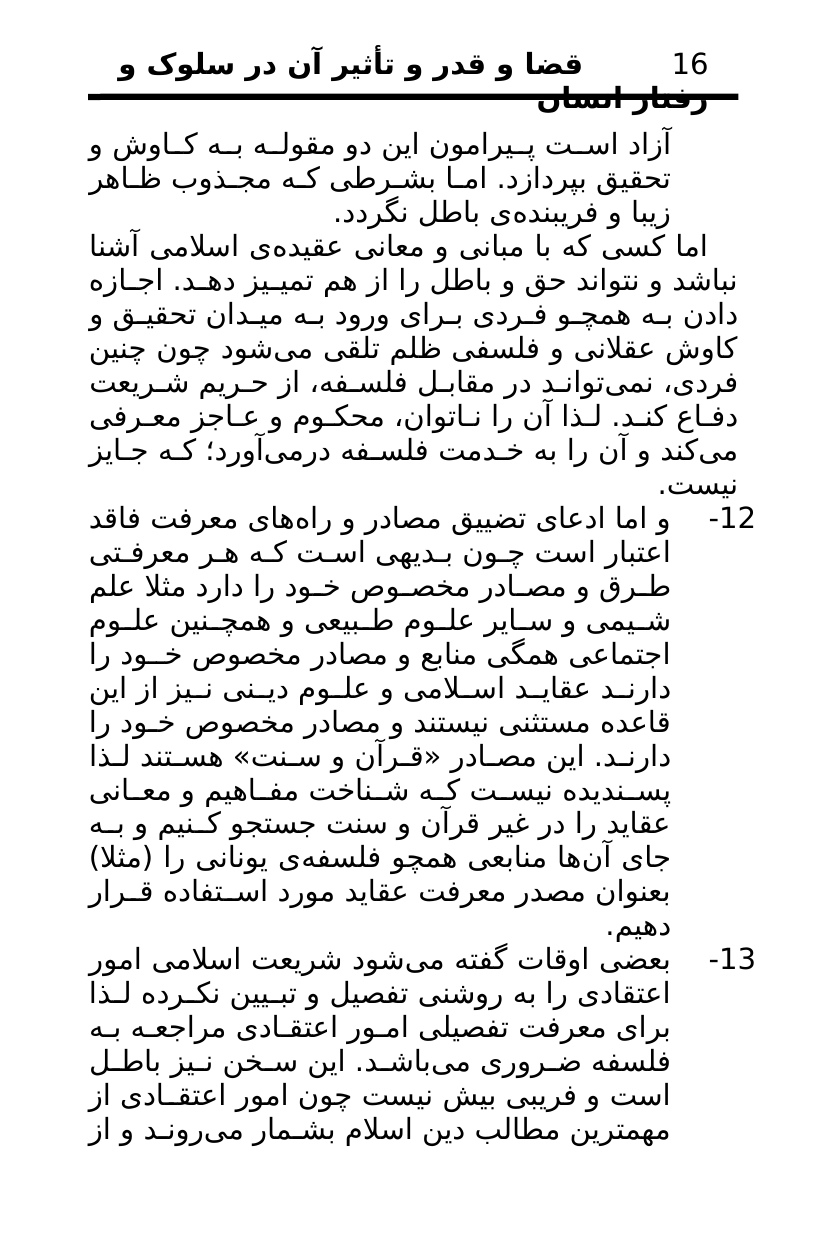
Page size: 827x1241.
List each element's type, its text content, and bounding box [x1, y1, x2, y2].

list و اما ادعای تضییق مصادر و راه‌‌های معرفت فاقد اعتبار است چون بدیهی است که هر معرفتی طرق و مصادر مخصوص خود را دارد مثلا علم شیمی و سایر علوم طبیعی و همچنین علوم اجتماعی همگی منابع و مصادر مخصوص خود را دارند عقاید اسلامی و علوم دینی نیز از این قاعده مستثنی نیستند و مصادر مخصوص خود را دارند. این مصادر «قرآن و سنت» هستند لذا پسندیده نیست که شناخت مفاهیم و معانی عقاید را در غیر قرآن و سنت جستجو کنیم و به جای آن‌ها منابعی همچو فلسفه‌ی یونانی را (مثلا) بعنوان مصدر معرفت عقاید مورد استفاده قرار دهیم. [89, 501, 708, 943]
text اما کسی که با مبانی و معانی عقیده‌ی اسلامی آشنا نباشد و نتواند حق و باطل را از هم تمییز دهد. اجازه دادن به همچو فردی برای ورود به میدان تحقیق و کاوش عقلانی و فلسفی ظلم تلقی می‌شود چون چنین فردی، نمی‌تواند در مقابل فلسفه، از حریم شریعت دفاع کند. لذا آن را ناتوان، محکوم و عاجز معرفی می‌کند و آن را به خدمت فلسفه درمی‌آورد؛ که جایز نیست. [89, 229, 738, 501]
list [89, 128, 708, 229]
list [89, 943, 708, 1146]
